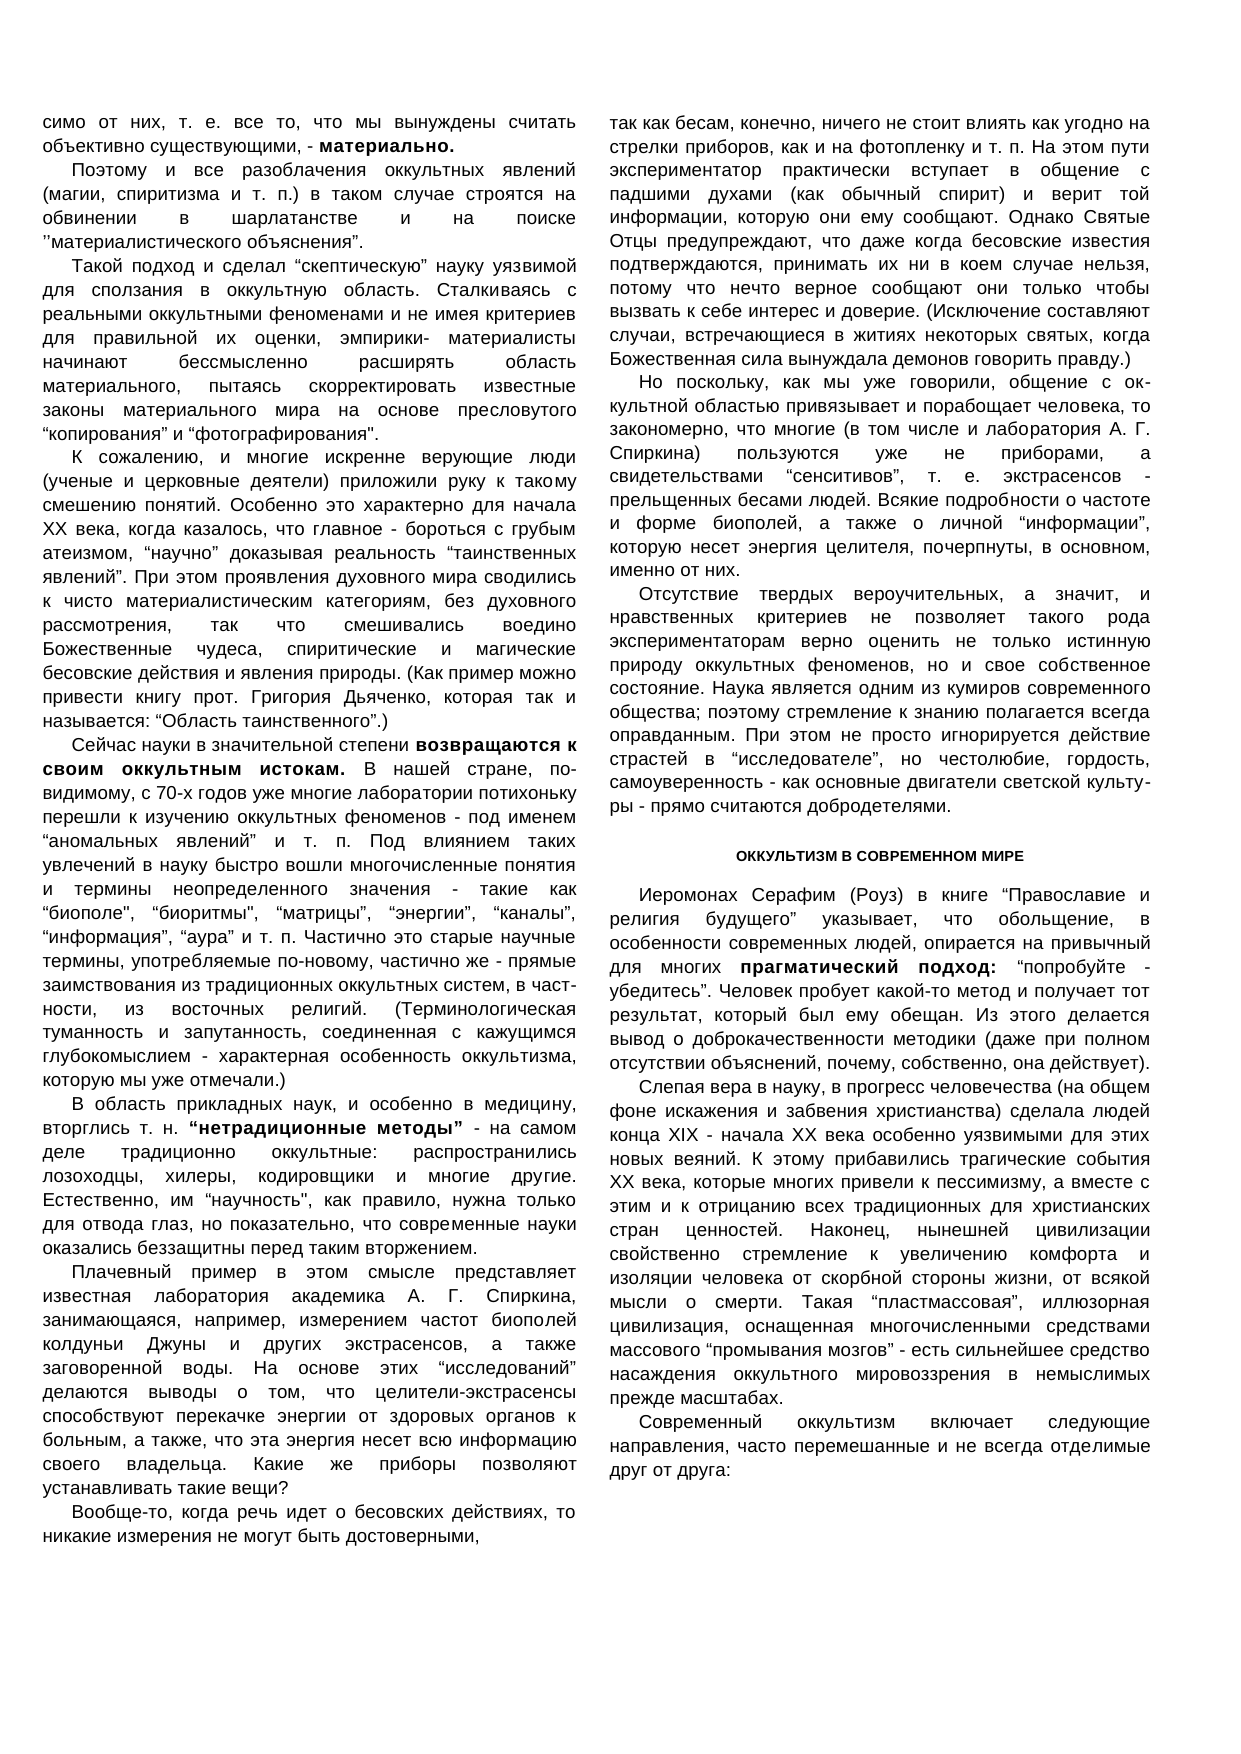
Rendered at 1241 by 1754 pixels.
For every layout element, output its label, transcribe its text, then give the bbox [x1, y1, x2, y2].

text Сейчас науки в значительной степени возвращаются к своим оккультным истокам. В нашей стране, по-видимому, с 70-х годов уже многие лаборатории потихоньку перешли к изучению оккультных феноменов - под именем “аномальных явлений” и т. п. Под влиянием таких увлечений в науку быстро вошли многочисленные понятия и термины неопределенного значения - такие как “биополе", “биоритмы", “матрицы”, “энергии”, “каналы”, “информация”, “аура” и т. п. Частично это старые научные термины, употребляемые по-новому, частично же - прямые заимствования из традиционных оккультных систем, в частности, из восточных религий. (Терминологическая туманность и запутанность, соединенная с кажущимся глубокомыслием - характерная особенность оккультизма, которую мы уже отмечали.) [42, 732, 577, 1092]
text В область прикладных наук, и особенно в медицину, вторглись т. н. “нетрадиционные методы” - на самом деле традиционно оккультные: распространились лозоходцы, хилеры, кодировщики и многие другие. Естественно, им “научность", как правило, нужна только для отвода глаз, но показательно, что современные науки оказались беззащитны перед таким вторжением. [42, 1092, 577, 1259]
text Иеромонах Серафим (Роуз) в книге “Православие и религия будущего” указывает, что обольщение, в особенности современных людей, опирается на привычный для многих прагматический подход: “попробуйте - убедитесь”. Человек пробует какой-то метод и получает тот результат, который был ему обещан. Из этого делается вывод о доброкачественности методики (даже при полном отсутствии объяснений, почему, собственно, она действует). [609, 882, 1151, 1074]
text Отсутствие твердых вероучительных, а значит, и нравственных критериев не позволяет такого рода экспериментаторам верно оценить не только истинную природу оккультных феноменов, но и свое собственное состояние. Наука является одним из кумиров современного общества; поэтому стремление к знанию полагается всегда оправданным. При этом не просто игнорируется действие страстей в “исследователе”, но честолюбие, гордость, самоуверенность - как основные двигатели светской культуры - прямо считаются добродетелями. [609, 582, 1151, 817]
text ОККУЛЬТИЗМ В СОВРЕМЕННОМ МИРЕ [607, 849, 1153, 864]
text Слепая вера в науку, в прогресс человечества (на общем фоне искажения и забвения христианства) сделала людей конца XIX - начала XX века особенно уязвимыми для этих новых веяний. К этому прибавились трагические события XX века, которые многих привели к пессимизму, а вместе с этим и к отрицанию всех традиционных для христианских стран ценностей. Наконец, нынешней цивилизации свойственно стремление к увеличению комфорта и изоляции человека от скорбной стороны жизни, от всякой мысли о смерти. Такая “пластмассовая”, иллюзорная цивилизация, оснащенная многочисленными средствами массового “промывания мозгов” - есть сильнейшее средство насаждения оккультного мировоззрения в немыслимых прежде масштабах. [609, 1074, 1151, 1409]
text Но поскольку, как мы уже говорили, общение с оккультной областью привязывает и порабощает человека, то закономерно, что многие (в том числе и лаборатория А. Г. Спиркина) пользуются уже не приборами, а свидетельствами “сенситивов”, т. е. экстрасенсов - прельщенных бесами людей. Всякие подробности о частоте и форме биополей, а также о личной “информации”, которую несет энергия целителя, почерпнуты, в основном, именно от них. [609, 370, 1151, 582]
text так как бесам, конечно, ничего не стоит влиять как угодно на стрелки приборов, как и на фотопленку и т. п. На этом пути экспериментатор практически вступает в общение с падшими духами (как обычный спирит) и верит той информации, которую они ему сообщают. Однако Святые Отцы предупреждают, что даже когда бесовские известия подтверждаются, принимать их ни в коем случае нельзя, потому что нечто верное сообщают они только чтобы вызвать к себе интерес и доверие. (Исключение составляют случаи, встречающиеся в житиях некоторых святых, когда Божественная сила вынуждала демонов говорить правду.) [609, 111, 1151, 370]
text Такой подход и сделал “скептическую” науку уязвимой для сползания в оккультную область. Сталкиваясь с реальными оккультными феноменами и не имея критериев для правильной их оценки, эмпирики- материалисты начинают бессмысленно расширять область материального, пытаясь скорректировать известные законы материального мира на основе пресловутого “копирования” и “фотографирования". [42, 253, 577, 445]
text К сожалению, и многие искренне верующие люди (ученые и церковные деятели) приложили руку к такому смешению понятий. Особенно это характерно для начала XX века, когда казалось, что главное - бороться с грубым атеизмом, “научно” доказывая реальность “таинственных явлений”. При этом проявления духовного мира сводились к чисто материалистическим категориям, без духовного рассмотрения, так что смешивались воедино Божественные чудеса, спиритические и магические бесовские действия и явления природы. (Как пример можно привести книгу прот. Григория Дьяченко, которая так и называется: “Область таинственного”.) [42, 445, 577, 732]
text Поэтому и все разоблачения оккультных явлений (магии, спиритизма и т. п.) в таком случае строятся на обвинении в шарлатанстве и на поиске ’’материалистического объяснения”. [42, 157, 577, 253]
text Плачевный пример в этом смысле представляет известная лаборатория академика А. Г. Спиркина, занимающаяся, например, измерением частот биополей колдуньи Джуны и других экстрасенсов, а также заговоренной воды. На основе этих “исследований” делаются выводы о том, что целители-экстрасенсы способствуют перекачке энергии от здоровых органов к больным, а также, что эта энергия несет всю информацию своего владельца. Какие же приборы позволяют устанавливать такие вещи? [42, 1259, 577, 1499]
text Вообще-то, когда речь идет о бесовских действиях, то никакие измерения не могут быть достоверными, [42, 1499, 577, 1547]
text симо от них, т. е. все то, что мы вынуждены считать объективно существующими, - материально. [42, 109, 577, 157]
text Современный оккультизм включает следующие направления, часто перемешанные и не всегда отделимые друг от друга: [609, 1409, 1151, 1481]
